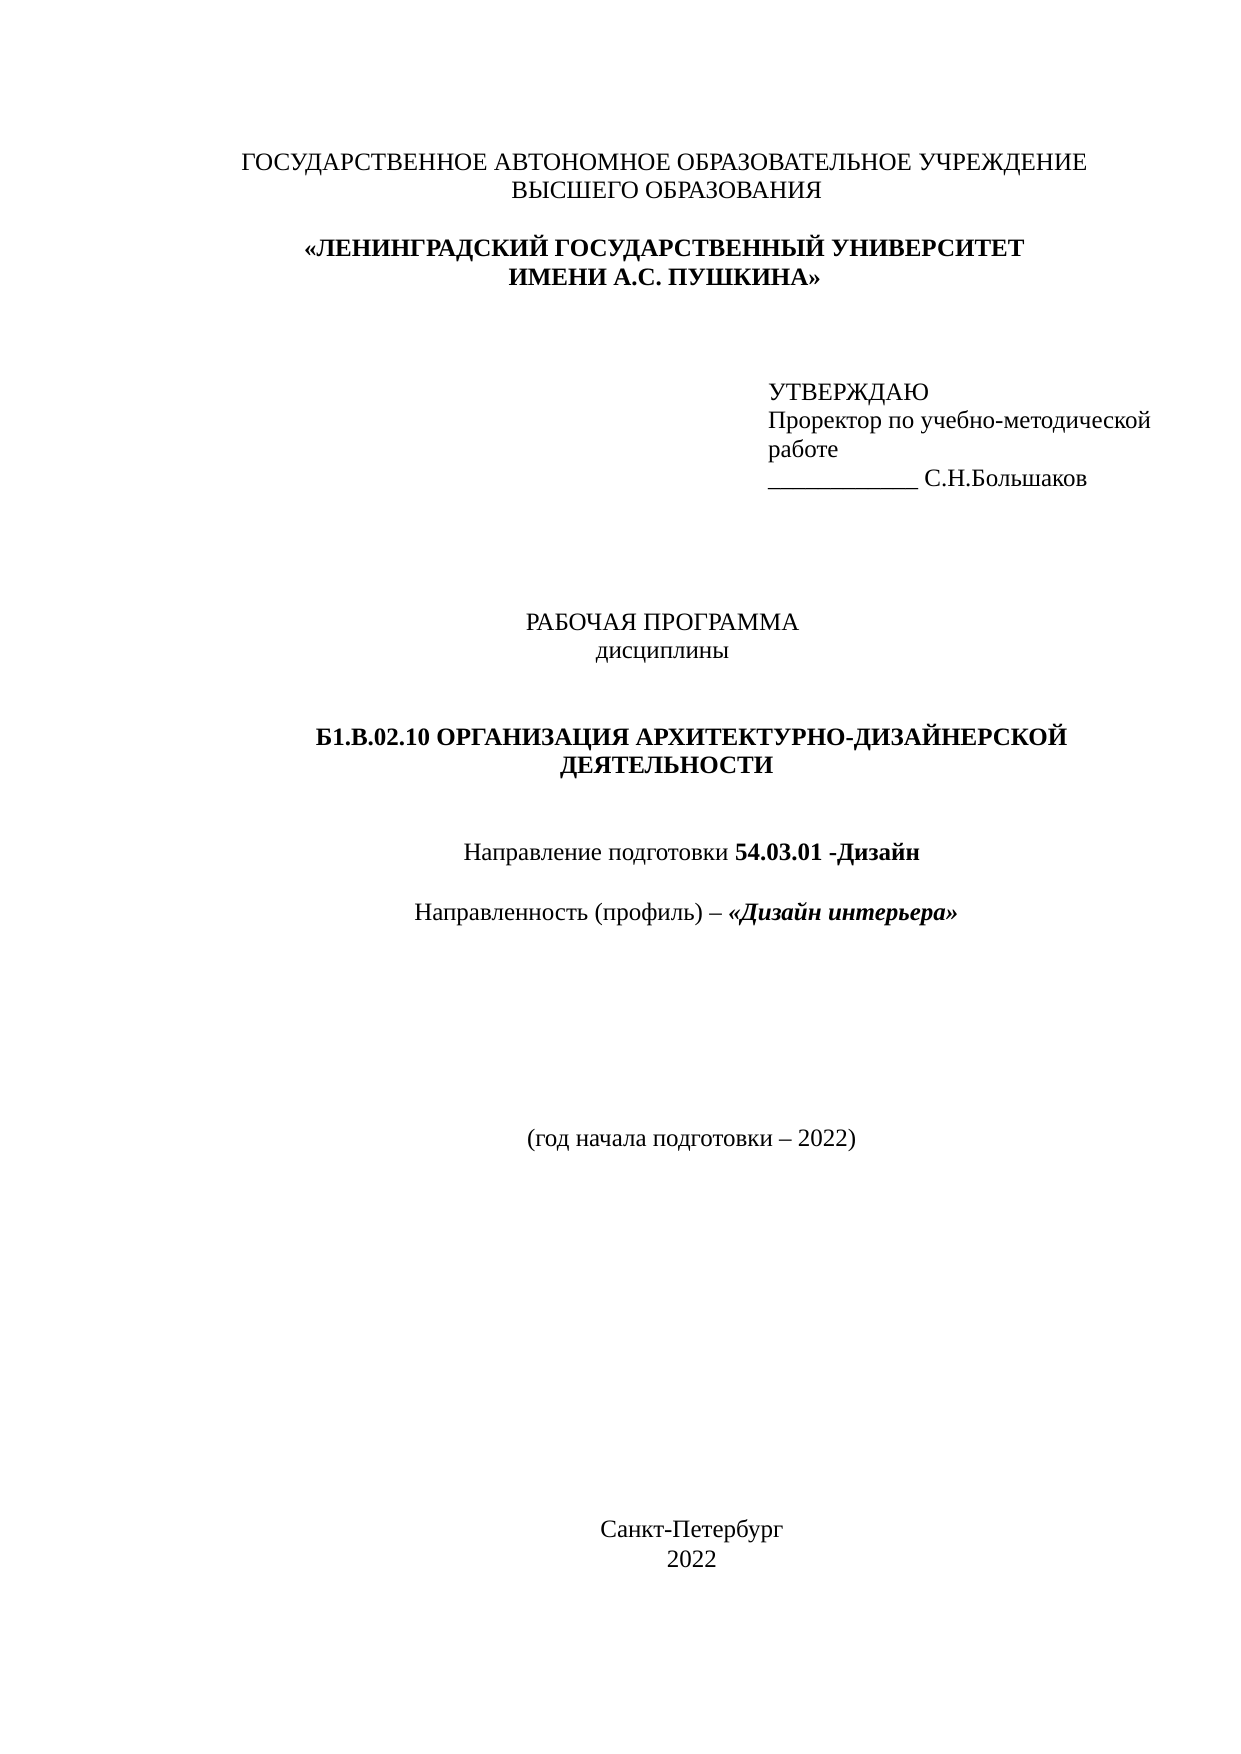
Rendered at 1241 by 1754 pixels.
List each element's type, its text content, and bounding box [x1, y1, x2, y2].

text Направление подготовки 54.03.01 -Дизайн [181, 837, 1152, 866]
text Б1.В.02.10 ОРГАНИЗАЦИЯ АРХИТЕКТУРНО-ДИЗАЙНЕРСКОЙ ДЕЯТЕЛЬНОСТИ [181, 722, 1152, 779]
text Санкт-Петербург [181, 1514, 1152, 1543]
text 2022 [181, 1544, 1152, 1573]
text «ЛЕНИНГРАДСКИЙ ГОСУДАРСТВЕННЫЙ УНИВЕРСИТЕТ [177, 233, 1152, 262]
text ____________ С.Н.Большаков [181, 463, 1152, 492]
text Направленность (профиль) – «Дизайн интерьера» [173, 897, 1152, 926]
text Проректор по учебно-методической [181, 406, 1152, 434]
text дисциплины [173, 636, 1152, 664]
text РАБОЧАЯ ПРОГРАММА [173, 607, 1152, 636]
text ИМЕНИ А.С. ПУШКИНА» [177, 262, 1152, 291]
text (год начала подготовки – 2022) [181, 1123, 1152, 1152]
text ГОСУДАРСТВЕННОЕ АВТОНОМНОЕ ОБРАЗОВАТЕЛЬНОЕ УЧРЕЖДЕНИЕ ВЫСШЕГО ОБРАЗОВАНИЯ [177, 147, 1152, 204]
text УТВЕРЖДАЮ [181, 377, 1152, 406]
text работе [181, 434, 1152, 463]
